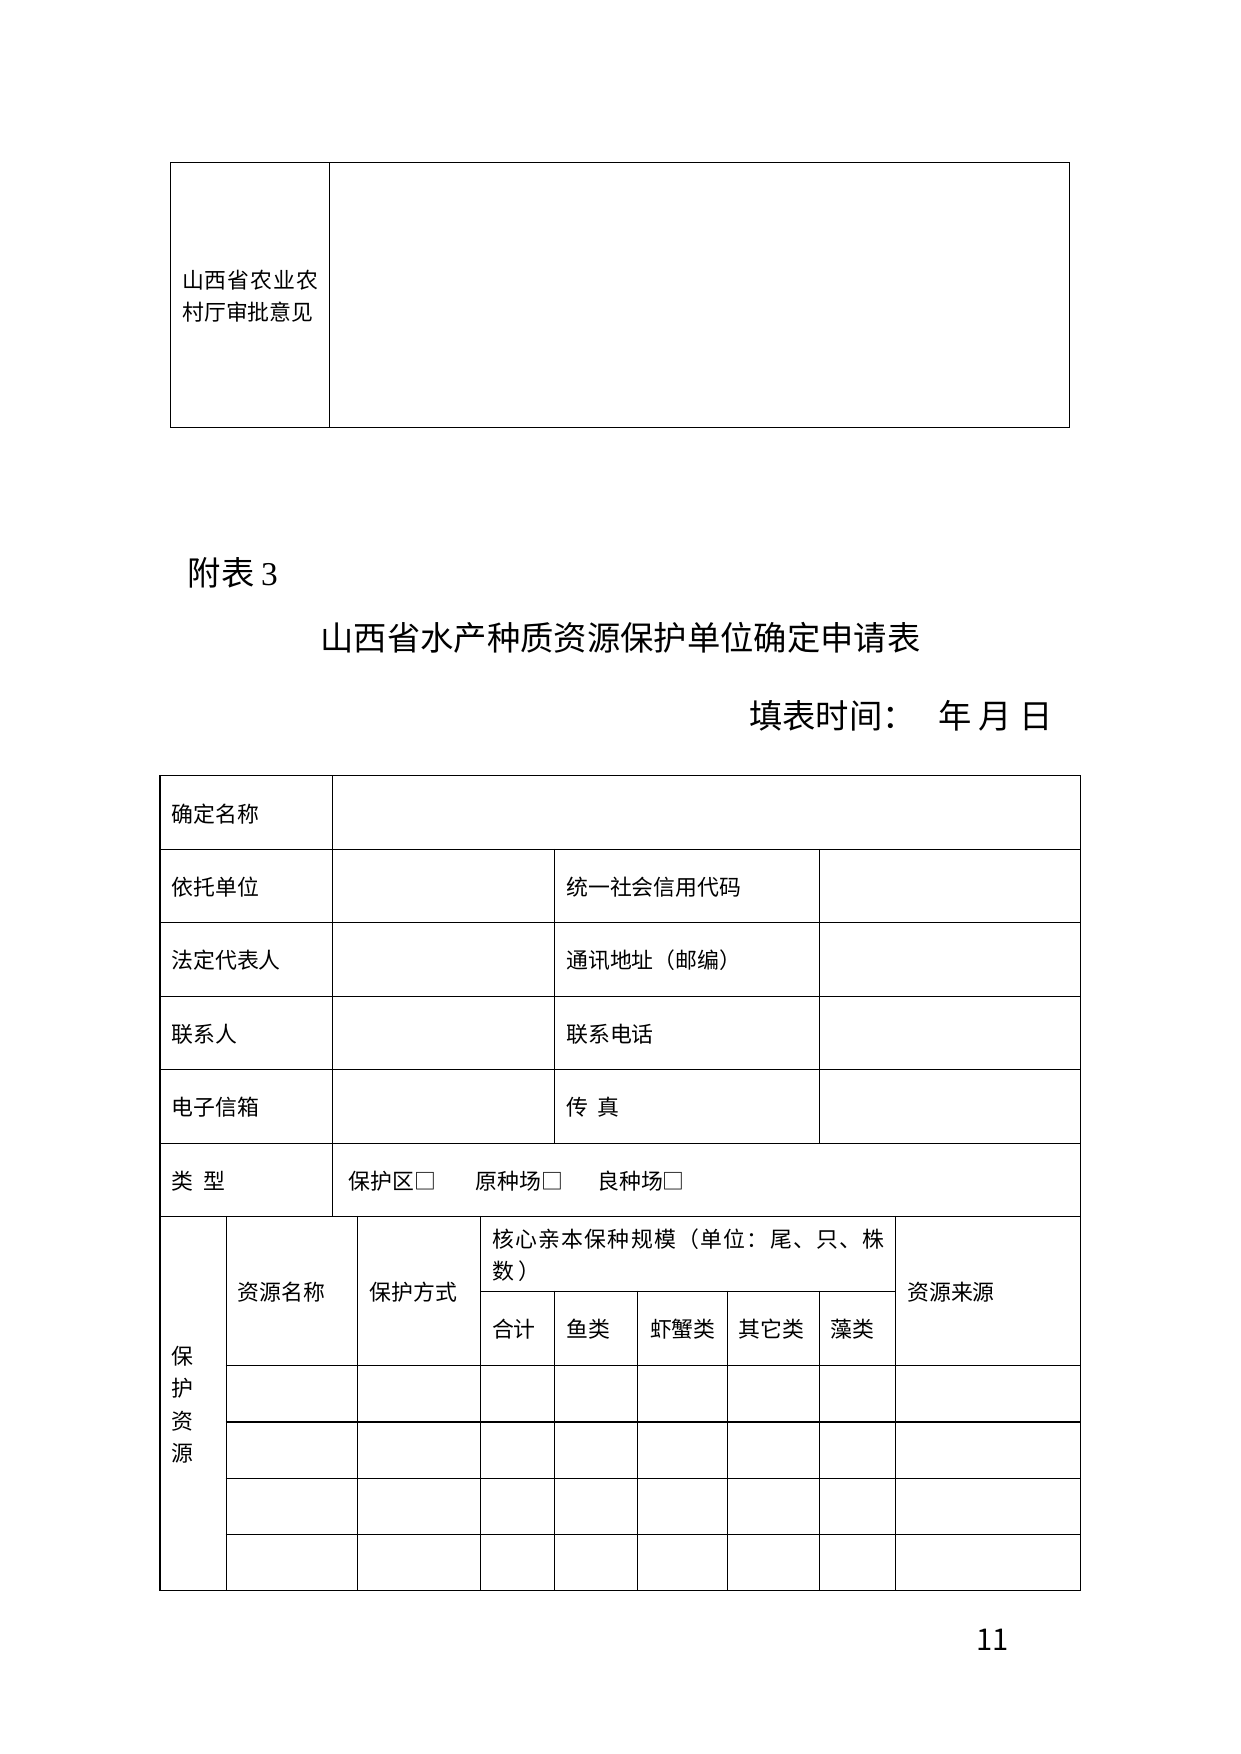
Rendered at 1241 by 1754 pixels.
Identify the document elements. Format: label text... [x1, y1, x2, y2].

table_cell 依托单位 [161, 850, 332, 922]
table_cell [820, 1366, 895, 1421]
table_cell 其它类 [728, 1292, 819, 1365]
table_cell [896, 1366, 1080, 1421]
table_cell [333, 1070, 554, 1142]
table_cell 通讯地址（邮编） [555, 923, 819, 996]
table_cell [728, 1535, 819, 1590]
table_cell 类 型 [161, 1144, 332, 1216]
text 填表时间： 年 月 日 [187, 681, 1053, 746]
table_cell [227, 1366, 357, 1421]
table_cell 山西省农业农村厅审批意见 [171, 163, 329, 427]
table_cell [333, 923, 554, 996]
table_cell 统一社会信用代码 [555, 850, 819, 922]
table_cell [555, 1479, 637, 1534]
table_cell [820, 850, 1080, 922]
table_cell [896, 1423, 1080, 1477]
table_cell 传 真 [555, 1070, 819, 1142]
table_cell [638, 1479, 727, 1534]
table_cell [555, 1423, 637, 1477]
table_cell [227, 1535, 357, 1590]
table_cell 藻类 [820, 1292, 895, 1365]
table_cell [555, 1535, 637, 1590]
table_cell 核心亲本保种规模（单位：尾、只、株数 ） [481, 1217, 895, 1291]
table_cell 法定代表人 [161, 923, 332, 996]
table_cell [638, 1366, 727, 1421]
table_cell [333, 850, 554, 922]
table_cell [728, 1423, 819, 1477]
table_cell 保 护 资 源 [161, 1217, 226, 1590]
table_cell 虾蟹类 [638, 1292, 727, 1365]
table_cell [896, 1479, 1080, 1534]
table_cell 合计 [481, 1292, 554, 1365]
table_cell [481, 1423, 554, 1477]
table_cell 电子信箱 [161, 1070, 332, 1142]
table_cell 保护区□ 原种场□ 良种场□ [333, 1144, 1080, 1216]
table_cell 鱼类 [555, 1292, 637, 1365]
table_cell [358, 1366, 480, 1421]
table_cell [358, 1423, 480, 1477]
table_cell [820, 923, 1080, 996]
table_cell [227, 1423, 357, 1477]
table_cell [728, 1366, 819, 1421]
text 山西省水产种质资源保护单位确定申请表 [187, 603, 1053, 668]
table_cell [820, 1535, 895, 1590]
table_header [333, 776, 1080, 849]
table_cell 资源来源 [896, 1217, 1080, 1365]
table_cell [728, 1479, 819, 1534]
table_cell [481, 1479, 554, 1534]
table_cell [333, 997, 554, 1069]
table_cell [481, 1535, 554, 1590]
table_cell [638, 1423, 727, 1477]
table_cell 资源名称 [227, 1217, 357, 1365]
table_cell [227, 1479, 357, 1534]
table_cell [820, 997, 1080, 1069]
table_cell [896, 1535, 1080, 1590]
table_cell 保护方式 [358, 1217, 480, 1365]
table_cell [358, 1535, 480, 1590]
table_cell [481, 1366, 554, 1421]
text 附表3 [187, 538, 1053, 603]
table_cell [820, 1479, 895, 1534]
table_cell [820, 1070, 1080, 1142]
table_header 确定名称 [161, 776, 332, 849]
table_cell [555, 1366, 637, 1421]
table_cell 联系人 [161, 997, 332, 1069]
table_cell [358, 1479, 480, 1534]
table_cell [638, 1535, 727, 1590]
table_cell [820, 1423, 895, 1477]
table_cell 联系电话 [555, 997, 819, 1069]
table_cell [330, 163, 1069, 427]
